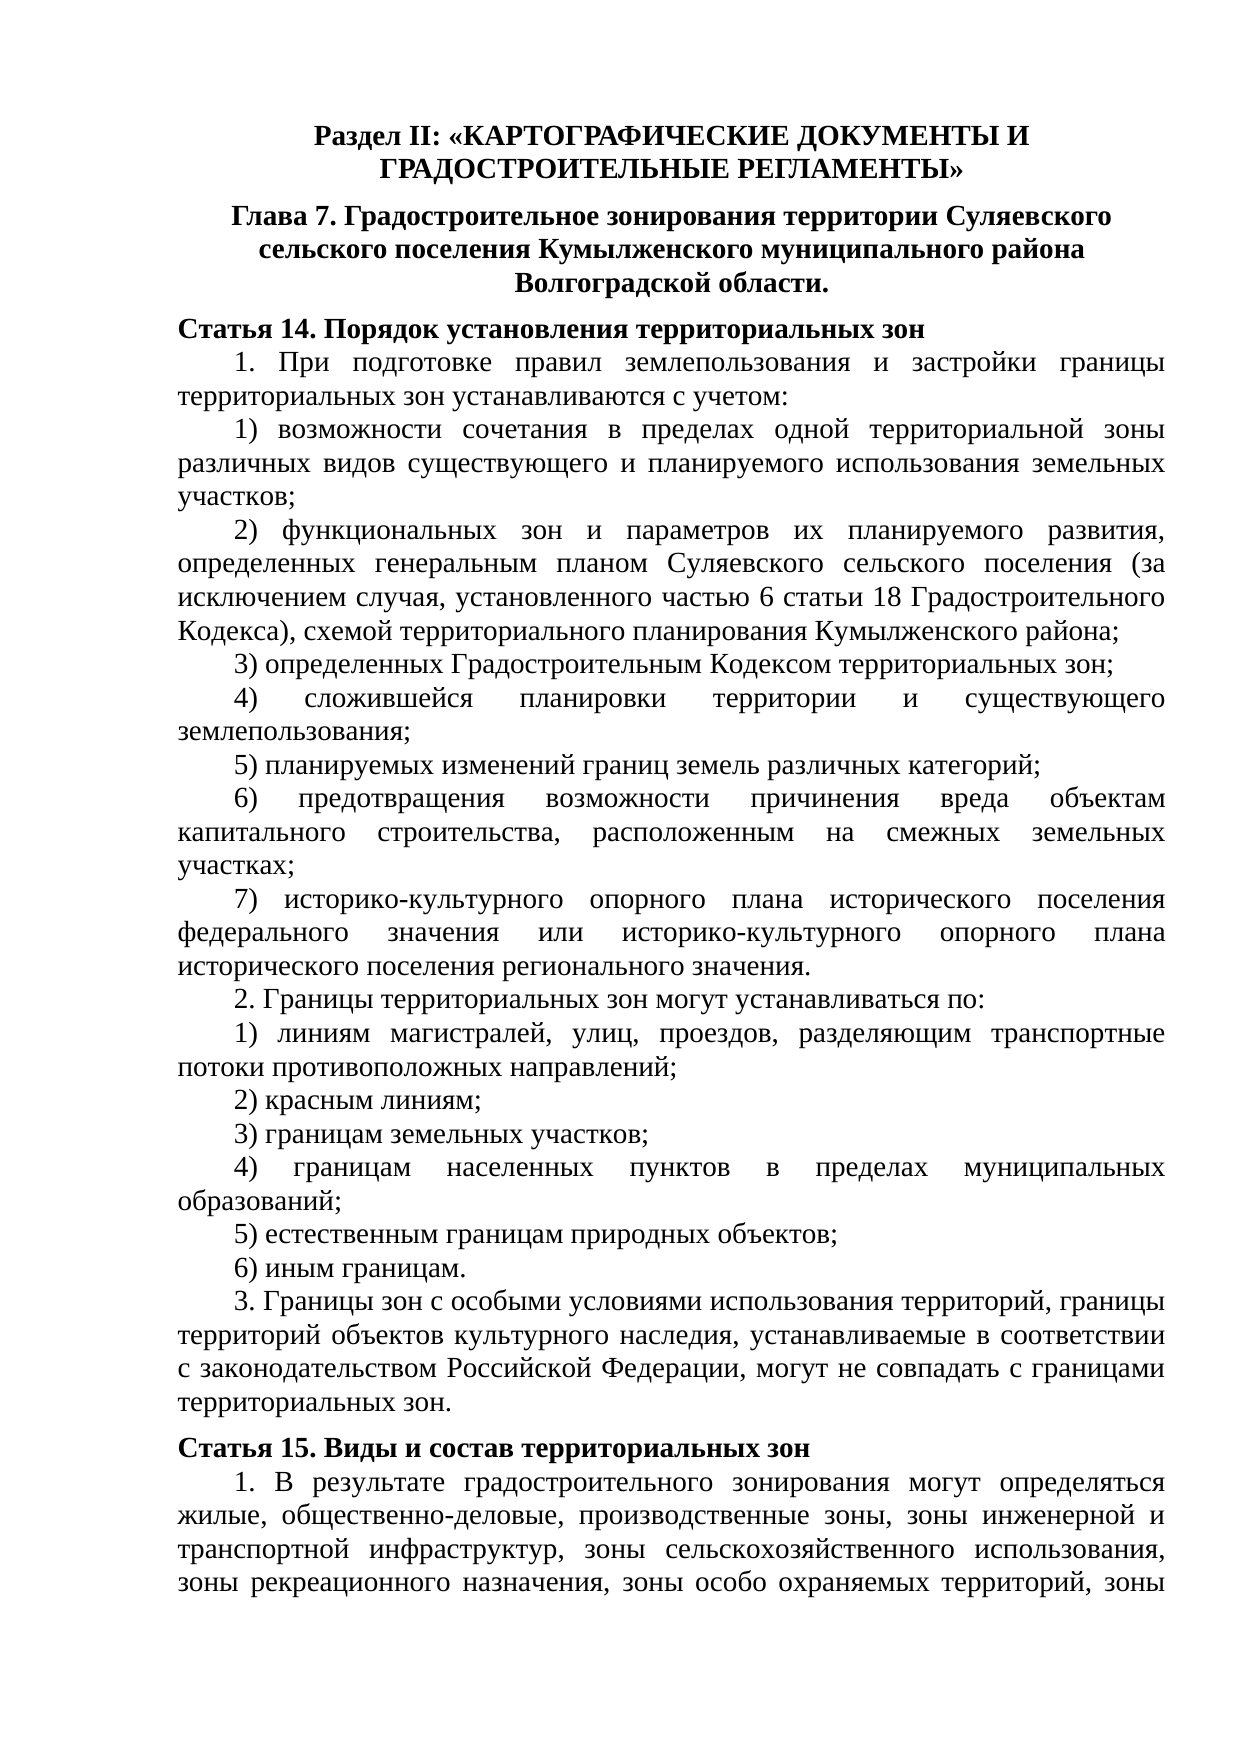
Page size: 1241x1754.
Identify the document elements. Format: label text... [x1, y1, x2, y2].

text Статья 14. Порядок установления территориальных зон [177, 311, 1166, 344]
text 6) предотвращения возможности причинения вреда объектам капитального строительства, расположенным на смежных земельных участках; [177, 780, 1166, 881]
text 1) линиям магистралей, улиц, проездов, разделяющим транспортные потоки противоположных направлений; [177, 1015, 1166, 1082]
text 2) функциональных зон и параметров их планируемого развития, определенных генеральным планом Суляевского сельского поселения (за исключением случая, установленного частью 6 статьи 18 Градостроительного Кодекса), схемой территориального планирования Кумылженского района; [177, 512, 1166, 646]
text 5) планируемых изменений границ земель различных категорий; [177, 747, 1166, 780]
text 1) возможности сочетания в пределах одной территориальной зоны различных видов существующего и планируемого использования земельных участков; [177, 411, 1166, 512]
text 2. Границы территориальных зон могут устанавливаться по: [177, 982, 1166, 1015]
text Раздел II: «КАРТОГРАФИЧЕСКИЕ ДОКУМЕНТЫ И ГРАДОСТРОИТЕЛЬНЫЕ РЕГЛАМЕНТЫ» [177, 118, 1166, 185]
text 4) сложившейся планировки территории и существующего землепользования; [177, 680, 1166, 747]
text 7) историко-культурного опорного плана исторического поселения федерального значения или историко-культурного опорного плана исторического поселения регионального значения. [177, 881, 1166, 982]
text Глава 7. Градостроительное зонирования территории Суляевского сельского поселения Кумылженского муниципального района Волгоградской области. [177, 198, 1166, 298]
text 5) естественным границам природных объектов; [177, 1216, 1166, 1250]
text 3) границам земельных участков; [177, 1116, 1166, 1149]
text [177, 1464, 1166, 1598]
text 6) иным границам. [177, 1250, 1166, 1283]
text 1. При подготовке правил землепользования и застройки границы территориальных зон устанавливаются с учетом: [177, 344, 1166, 411]
text 3. Границы зон с особыми условиями использования территорий, границы территорий объектов культурного наследия, устанавливаемые в соответствии с законодательством Российской Федерации, могут не совпадать с границами территориальных зон. [177, 1283, 1166, 1418]
text 2) красным линиям; [177, 1082, 1166, 1116]
text Статья 15. Виды и состав территориальных зон [177, 1430, 1166, 1464]
text 3) определенных Градостроительным Кодексом территориальных зон; [177, 646, 1166, 680]
text 4) границам населенных пунктов в пределах муниципальных образований; [177, 1149, 1166, 1216]
